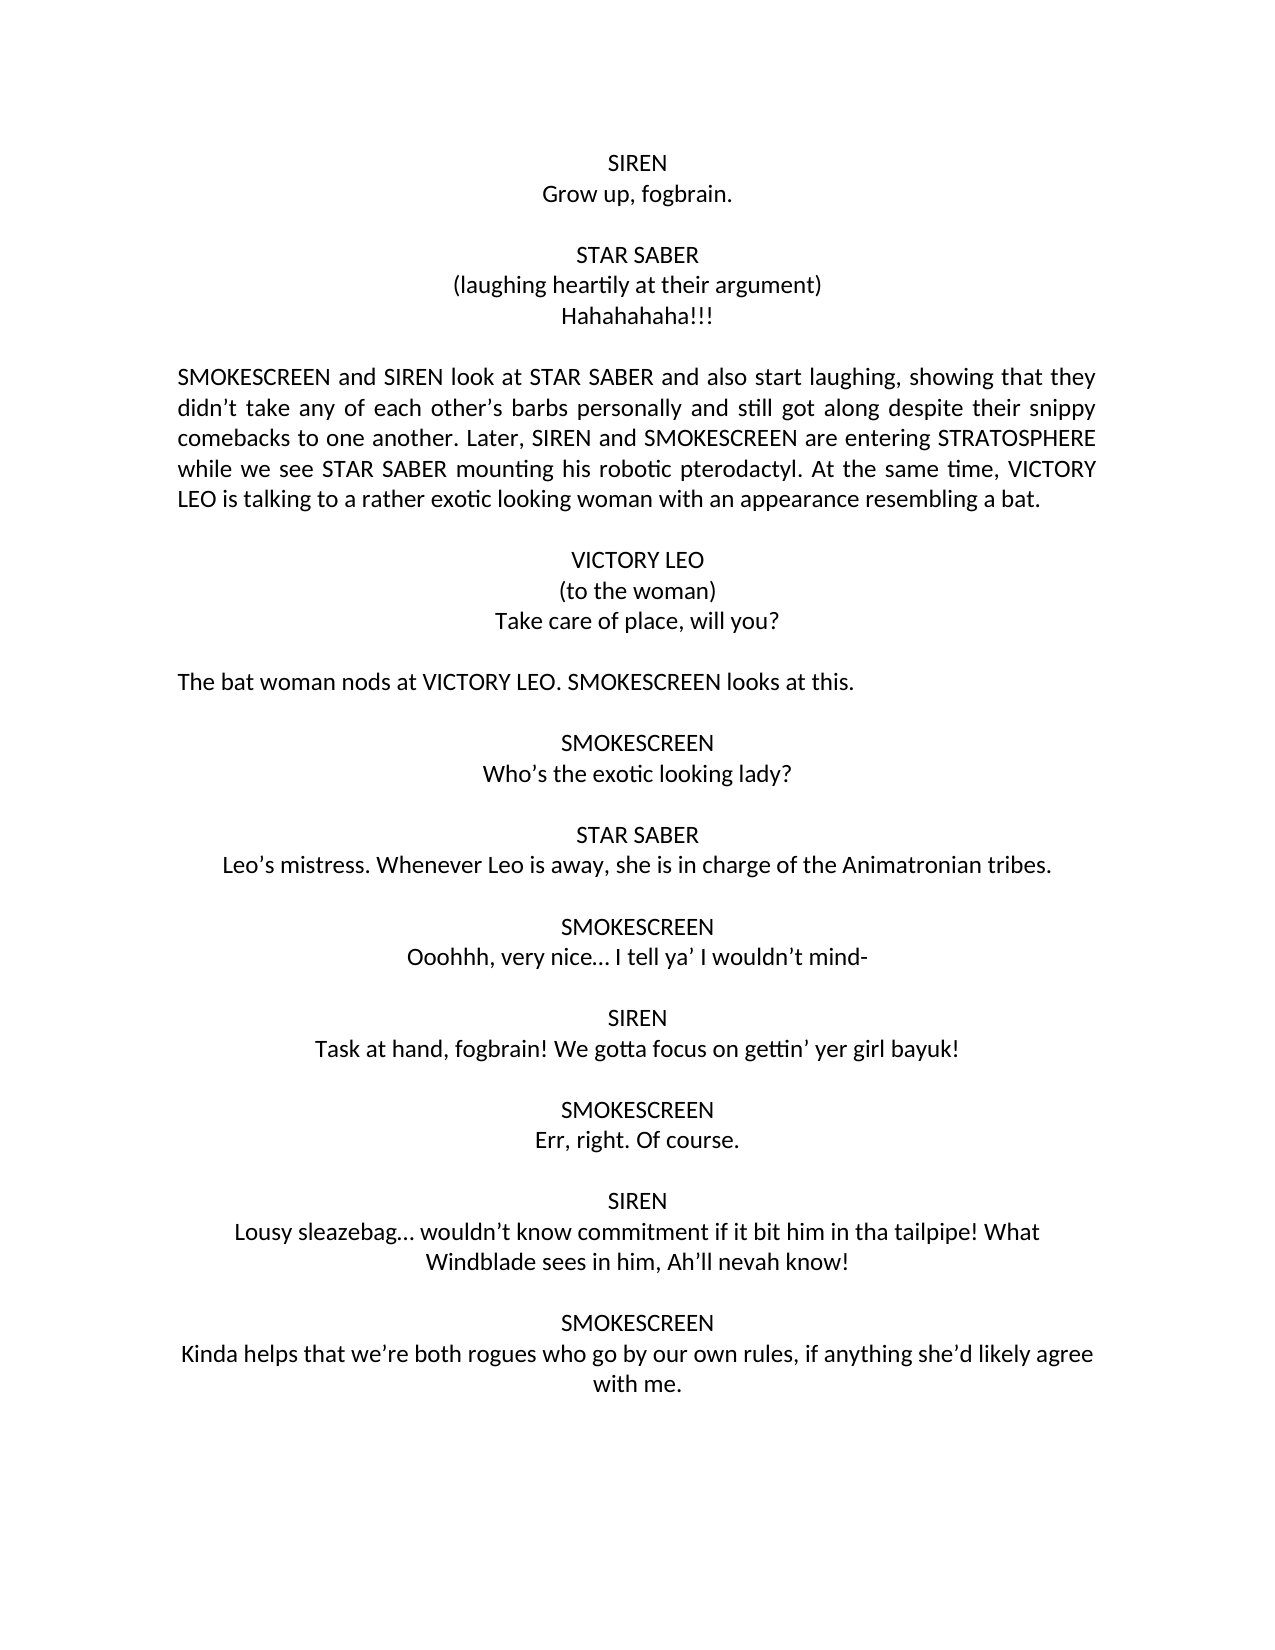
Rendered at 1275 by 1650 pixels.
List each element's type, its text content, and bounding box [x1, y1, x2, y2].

text SMOKESCREEN [177, 911, 1098, 941]
text The bat woman nods at VICTORY LEO. SMOKESCREEN looks at this. [177, 666, 1098, 697]
text SMOKESCREEN [177, 1307, 1098, 1338]
text Err, right. Of course. [177, 1124, 1098, 1155]
text SIREN [177, 1002, 1098, 1033]
text STAR SABER [177, 819, 1098, 849]
text (laughing heartily at their argument) Hahahahaha!!! [177, 270, 1098, 331]
text STAR SABER [177, 239, 1098, 270]
text Leo’s mistress. Whenever Leo is away, she is in charge of the Animatronian tribes. [177, 849, 1098, 880]
text VICTORY LEO (to the woman) Take care of place, will you? [177, 544, 1098, 636]
text Ooohhh, very nice… I tell ya’ I wouldn’t mind- [177, 941, 1098, 972]
text SIREN [177, 148, 1098, 178]
text Kinda helps that we’re both rogues who go by our own rules, if anything she’d likely agree with me. [177, 1338, 1098, 1399]
text SMOKESCREEN [177, 1094, 1098, 1124]
text SMOKESCREEN and SIREN look at STAR SABER and also start laughing, showing that they didn’t take any of each other’s barbs personally and still got along despite their snippy comebacks to one another. Later, SIREN and SMOKESCREEN are entering STRATOSPHERE while we see STAR SABER mounting his robotic pterodactyl. At the same time, VICTORY LEO is talking to a rather exotic looking woman with an appearance resembling a bat. [177, 361, 1098, 514]
text SIREN [177, 1185, 1098, 1216]
text SMOKESCREEN Who’s the exotic looking lady? [177, 727, 1098, 788]
text Task at hand, fogbrain! We gotta focus on gettin’ yer girl bayuk! [177, 1033, 1098, 1063]
text Grow up, fogbrain. [177, 178, 1098, 209]
text Lousy sleazebag… wouldn’t know commitment if it bit him in tha tailpipe! What Windblade sees in him, Ah’ll nevah know! [177, 1216, 1098, 1277]
